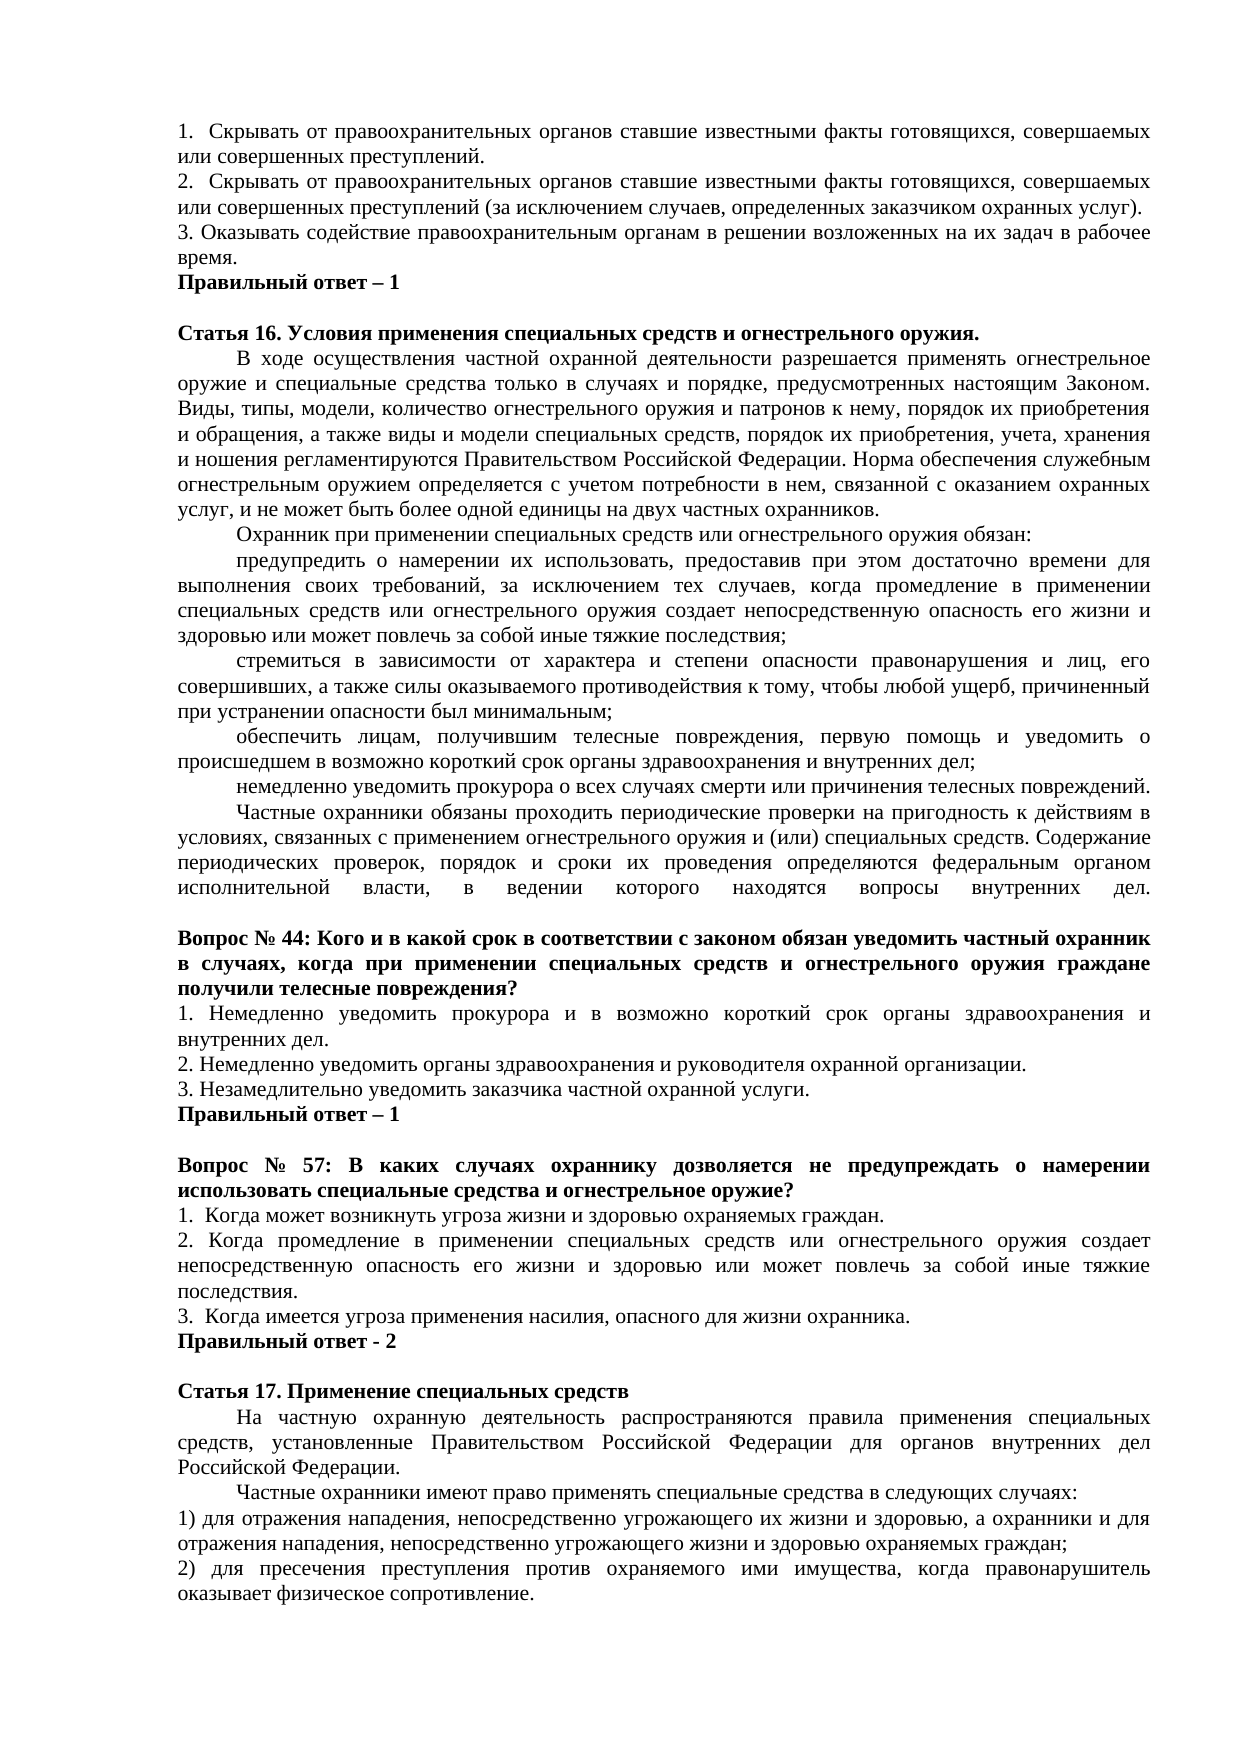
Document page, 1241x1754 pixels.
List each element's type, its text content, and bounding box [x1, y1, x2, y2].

text 3. Оказывать содействие правоохранительным органам в решении возложенных на их задач в рабочее время. [177, 219, 1152, 269]
text 2. Скрывать от правоохранительных органов ставшие известными факты готовящихся, совершаемых или совершенных преступлений (за исключением случаев, определенных заказчиком охранных услуг). [177, 168, 1152, 219]
text предупредить о намерении их использовать, предоставив при этом достаточно времени для выполнения своих требований, за исключением тех случаев, когда промедление в применении специальных средств или огнестрельного оружия создает непосредственную опасность его жизни и здоровью или может повлечь за собой иные тяжкие последствия; [177, 547, 1152, 647]
text Статья 17. Применение специальных средств [177, 1353, 1152, 1404]
text 1. Когда может возникнуть угроза жизни и здоровью охраняемых граждан. [177, 1202, 1152, 1227]
text Статья 16. Условия применения специальных средств и огнестрельного оружия. [177, 294, 1152, 345]
text немедленно уведомить прокурора о всех случаях смерти или причинения телесных повреждений. [177, 773, 1152, 799]
text 2. Когда промедление в применении специальных средств или огнестрельного оружия создает непосредственную опасность его жизни и здоровью или может повлечь за собой иные тяжкие последствия. [177, 1227, 1152, 1303]
text Правильный ответ – 1 [177, 1101, 1152, 1126]
text 1. Немедленно уведомить прокурора и в возможно короткий срок органы здравоохранения и внутренних дел. [177, 1000, 1152, 1051]
text 1) для отражения нападения, непосредственно угрожающего их жизни и здоровью, а охранники и для отражения нападения, непосредственно угрожающего жизни и здоровью охраняемых граждан; [177, 1504, 1152, 1555]
list 1. Скрывать от правоохранительных органов ставшие известными факты готовящихся, совершаемых или совершенных преступлений. [177, 118, 1152, 168]
text На частную охранную деятельность распространяются правила применения специальных средств, установленные Правительством Российской Федерации для органов внутренних дел Российской Федерации. [177, 1404, 1152, 1479]
text Частные охранники имеют право применять специальные средства в следующих случаях: [177, 1479, 1152, 1504]
text Правильный ответ – 1 [177, 269, 1152, 294]
text обеспечить лицам, получившим телесные повреждения, первую помощь и уведомить о происшедшем в возможно короткий срок органы здравоохранения и внутренних дел; [177, 723, 1152, 773]
text Частные охранники обязаны проходить периодические проверки на пригодность к действиям в условиях, связанных с применением огнестрельного оружия и (или) специальных средств. Содержание периодических проверок, порядок и сроки их проведения определяются федеральным органом исполнительной власти, в ведении которого находятся вопросы внутренних дел. Вопрос № 44: Кого и в какой срок в соответствии с законом обязан уведомить частный охранник в случаях, когда при применении специальных средств и огнестрельного оружия граждане получили телесные повреждения? [177, 799, 1152, 1000]
text 2. Немедленно уведомить органы здравоохранения и руководителя охранной организации. [177, 1051, 1152, 1076]
text В ходе осуществления частной охранной деятельности разрешается применять огнестрельное оружие и специальные средства только в случаях и порядке, предусмотренных настоящим Законом. Виды, типы, модели, количество огнестрельного оружия и патронов к нему, порядок их приобретения и обращения, а также виды и модели специальных средств, порядок их приобретения, учета, хранения и ношения регламентируются Правительством Российской Федерации. Норма обеспечения служебным огнестрельным оружием определяется с учетом потребности в нем, связанной с оказанием охранных услуг, и не может быть более одной единицы на двух частных охранников. [177, 345, 1152, 521]
text стремиться в зависимости от характера и степени опасности правонарушения и лиц, его совершивших, а также силы оказываемого противодействия к тому, чтобы любой ущерб, причиненный при устранении опасности был минимальным; [177, 647, 1152, 723]
text 2) для пресечения преступления против охраняемого ими имущества, когда правонарушитель оказывает физическое сопротивление. [177, 1555, 1152, 1605]
text 3. Незамедлительно уведомить заказчика частной охранной услуги. [177, 1076, 1152, 1101]
text 3. Когда имеется угроза применения насилия, опасного для жизни охранника. [177, 1303, 1152, 1328]
text Вопрос № 57: В каких случаях охраннику дозволяется не предупреждать о намерении использовать специальные средства и огнестрельное оружие? [177, 1126, 1152, 1202]
text Правильный ответ - 2 [177, 1328, 1152, 1353]
text Охранник при применении специальных средств или огнестрельного оружия обязан: [177, 521, 1152, 547]
